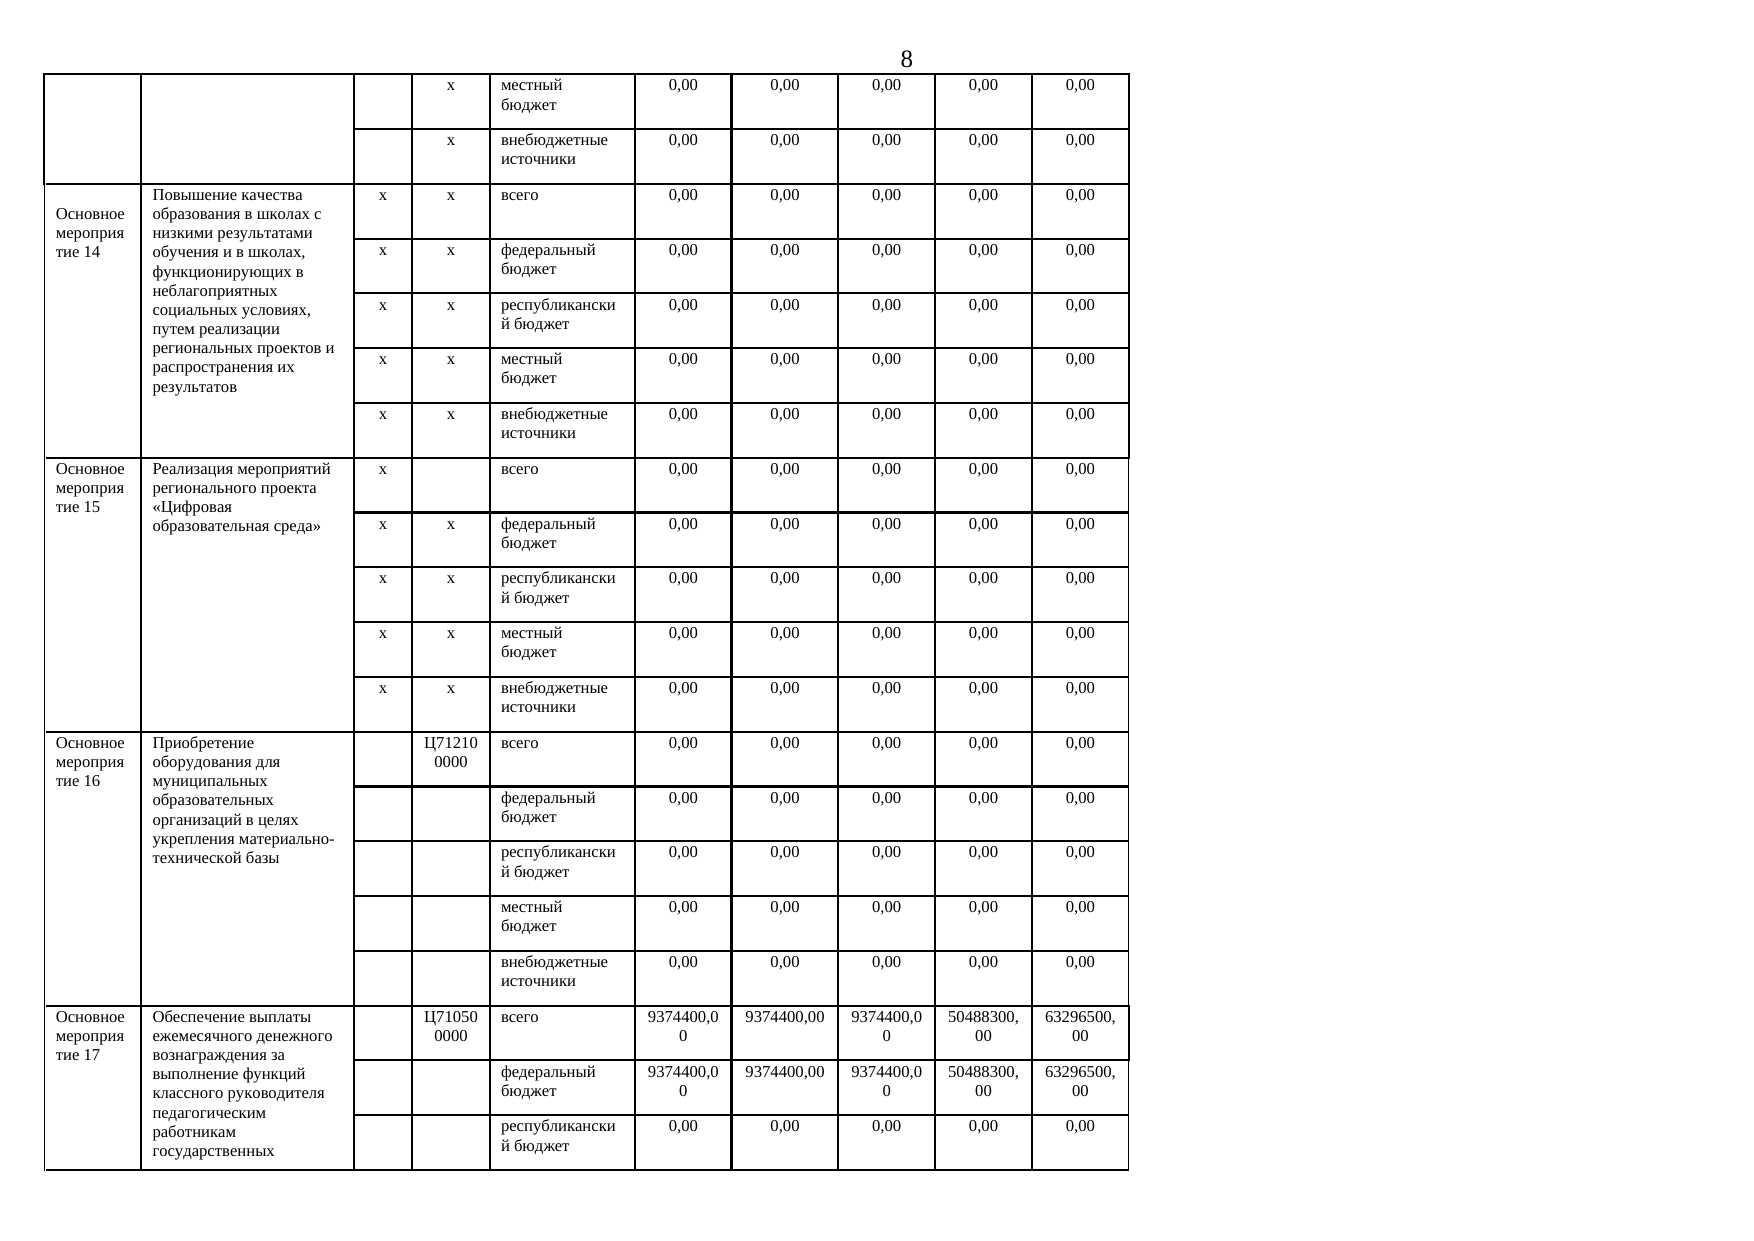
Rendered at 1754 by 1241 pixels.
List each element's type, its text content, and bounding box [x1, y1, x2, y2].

table_cell [413, 897, 489, 950]
table_cell 9374400,00 [636, 1007, 730, 1059]
table_cell 0,00 [733, 733, 837, 785]
table_cell 0,00 [936, 240, 1031, 292]
table_cell 0,00 [733, 240, 837, 292]
table_cell 0,00 [733, 349, 837, 402]
table_cell местный бюджет [491, 623, 634, 676]
table_cell 0,00 [839, 404, 934, 457]
table_cell 0,00 [1033, 240, 1128, 292]
table_cell [413, 788, 489, 840]
table_cell республиканский бюджет [491, 842, 634, 895]
table_cell 9374400,00 [839, 1007, 934, 1059]
table_cell 0,00 [733, 404, 837, 457]
table_cell 0,00 [839, 75, 934, 128]
table_cell х [355, 404, 411, 457]
table_cell 0,00 [636, 514, 730, 566]
table_cell Основное мероприятие 16 [45, 732, 140, 1004]
table_cell 0,00 [936, 404, 1031, 457]
table_cell x [413, 404, 489, 457]
table_cell 0,00 [936, 952, 1031, 1004]
table_cell 0,00 [1033, 514, 1128, 566]
table_cell [413, 459, 489, 511]
table_cell 0,00 [839, 130, 934, 183]
table_cell Ц710500000 [413, 1007, 489, 1059]
table_cell 0,00 [839, 678, 934, 731]
table_cell [355, 75, 411, 128]
table_cell 0,00 [636, 459, 730, 511]
table_cell 0,00 [733, 1116, 837, 1169]
table_cell 0,00 [936, 842, 1031, 895]
table_cell 0,00 [1033, 897, 1128, 950]
table_cell 0,00 [839, 842, 934, 895]
table_cell Основное мероприятие 15 [45, 458, 140, 731]
table_cell 9374400,00 [839, 1061, 934, 1114]
table_cell x [413, 75, 489, 128]
table_cell 0,00 [733, 294, 837, 347]
table_cell местный бюджет [491, 349, 634, 402]
table_cell 0,00 [936, 514, 1031, 566]
table_cell 0,00 [733, 130, 837, 183]
table_cell внебюджетные источники [491, 678, 634, 731]
table_cell Основное мероприятие 14 [45, 184, 140, 457]
table_cell 0,00 [636, 733, 730, 785]
table_cell 0,00 [839, 459, 934, 511]
table_cell республиканский бюджет [491, 294, 634, 347]
table_cell 0,00 [636, 349, 730, 402]
table_cell 0,00 [936, 349, 1031, 402]
table_cell 0,00 [936, 130, 1031, 183]
table_cell [413, 952, 489, 1004]
table_cell 0,00 [1033, 842, 1128, 895]
table_cell 9374400,00 [733, 1007, 837, 1059]
table_cell х [413, 185, 489, 237]
table_cell 0,00 [733, 459, 837, 511]
table_cell 0,00 [1033, 952, 1128, 1004]
table_cell x [355, 459, 411, 511]
table_cell Обеспечение выплаты ежемесячного денежного вознаграждения за выполнение функций классного руководителя педагогическим работникам государственных общеобразовательных организаций Чувашской Республики [142, 1007, 353, 1169]
table_cell 9374400,00 [636, 1061, 730, 1114]
table_cell 0,00 [636, 623, 730, 676]
table_cell 0,00 [839, 623, 934, 676]
table_cell x [413, 623, 489, 676]
table_cell 0,00 [839, 185, 934, 237]
table_cell [413, 1116, 489, 1169]
table_cell х [355, 349, 411, 402]
table_cell x [413, 514, 489, 566]
table_cell x [355, 678, 411, 731]
table_cell [355, 897, 411, 950]
table_cell x [413, 130, 489, 183]
table_cell х [355, 240, 411, 292]
table_cell [355, 952, 411, 1004]
table_cell 0,00 [1033, 678, 1128, 731]
table_cell 0,00 [636, 294, 730, 347]
table_cell внебюджетные источники [491, 952, 634, 1004]
table_cell республиканский бюджет [491, 1116, 634, 1169]
table_cell федеральный бюджет [491, 788, 634, 840]
table_cell 0,00 [636, 240, 730, 292]
table_cell 0,00 [839, 1116, 934, 1169]
table_cell 0,00 [733, 185, 837, 237]
table_cell 0,00 [1033, 568, 1128, 621]
table_cell 0,00 [636, 404, 730, 457]
table_cell 0,00 [936, 733, 1031, 785]
table_cell [355, 788, 411, 840]
table_cell 0,00 [1033, 623, 1128, 676]
table_cell 63296500,00 [1033, 1007, 1128, 1059]
table_cell [413, 1061, 489, 1114]
table_cell всего [491, 459, 634, 511]
table_cell [355, 130, 411, 183]
table_cell 0,00 [1033, 459, 1128, 511]
table_cell [355, 733, 411, 785]
table_cell 0,00 [733, 75, 837, 128]
table_cell Реализация мероприятий регионального проекта «Цифровая образовательная среда» [142, 459, 353, 731]
table_cell всего [491, 733, 634, 785]
table_cell 0,00 [936, 623, 1031, 676]
table_cell 0,00 [636, 788, 730, 840]
table_cell 0,00 [1033, 349, 1128, 402]
table_cell внебюджетные источники [491, 130, 634, 183]
table_cell 0,00 [636, 130, 730, 183]
table_cell 0,00 [1033, 294, 1128, 347]
table_cell федеральный бюджет [491, 240, 634, 292]
table_cell 0,00 [636, 678, 730, 731]
table_cell Основное мероприятие 17 [45, 1006, 140, 1169]
table_cell 0,00 [636, 842, 730, 895]
table_cell всего [491, 1007, 634, 1059]
table_cell 0,00 [1033, 130, 1128, 183]
table_cell Ц712100000 [413, 733, 489, 785]
table_cell всего [491, 185, 634, 237]
table_cell 0,00 [936, 897, 1031, 950]
table_cell 0,00 [1033, 185, 1128, 237]
table_cell Повышение качества образования в школах с низкими результатами обучения и в школах, функционирующих в неблагоприятных социальных условиях, путем реализации региональных проектов и распространения их результатов [142, 185, 353, 457]
table_cell 0,00 [636, 75, 730, 128]
table_cell 0,00 [636, 568, 730, 621]
table_cell 0,00 [839, 952, 934, 1004]
table_cell 0,00 [936, 75, 1031, 128]
table_cell [355, 1061, 411, 1114]
table_cell 0,00 [636, 897, 730, 950]
table_cell [355, 1116, 411, 1169]
table_cell 0,00 [636, 952, 730, 1004]
table_cell x [413, 294, 489, 347]
table_cell х [355, 185, 411, 237]
table_cell 0,00 [839, 568, 934, 621]
table_cell 0,00 [733, 514, 837, 566]
table_cell [355, 842, 411, 895]
table_cell 0,00 [1033, 1116, 1128, 1169]
table_cell 9374400,00 [733, 1061, 837, 1114]
table_cell местный бюджет [491, 75, 634, 128]
table_cell 0,00 [733, 623, 837, 676]
table_cell x [413, 678, 489, 731]
table_cell 0,00 [839, 294, 934, 347]
table_cell 0,00 [839, 733, 934, 785]
table_cell 0,00 [936, 678, 1031, 731]
table_cell 0,00 [936, 1116, 1031, 1169]
table_cell 0,00 [1033, 733, 1128, 785]
table_cell 0,00 [839, 788, 934, 840]
table_cell федеральный бюджет [491, 1061, 634, 1114]
table_cell 50488300,00 [936, 1061, 1031, 1114]
table_cell 0,00 [636, 185, 730, 237]
table_cell внебюджетные источники [491, 404, 634, 457]
table_cell 50488300,00 [936, 1007, 1031, 1059]
table_cell 0,00 [733, 952, 837, 1004]
table_cell 0,00 [936, 185, 1031, 237]
table_cell Приобретение оборудования для муниципальных образовательных организаций в целях укрепления материально-технической базы [142, 733, 353, 1004]
table_cell 0,00 [733, 842, 837, 895]
table_cell республиканский бюджет [491, 568, 634, 621]
table_cell федеральный бюджет [491, 514, 634, 566]
table_cell x [355, 514, 411, 566]
table_cell 0,00 [733, 897, 837, 950]
table_cell 0,00 [936, 294, 1031, 347]
table_cell 0,00 [1033, 788, 1128, 840]
table_cell 0,00 [733, 568, 837, 621]
table_cell х [355, 294, 411, 347]
table_cell x [355, 623, 411, 676]
table_cell 0,00 [636, 1116, 730, 1169]
table_cell [413, 842, 489, 895]
table_cell 0,00 [1033, 404, 1128, 457]
table_cell 0,00 [936, 459, 1031, 511]
table_cell х [413, 568, 489, 621]
table_cell x [413, 349, 489, 402]
table_cell 0,00 [936, 788, 1031, 840]
table_cell 0,00 [839, 349, 934, 402]
table_cell 0,00 [1033, 75, 1128, 128]
table_cell местный бюджет [491, 897, 634, 950]
table_cell 0,00 [839, 514, 934, 566]
table_cell 0,00 [839, 897, 934, 950]
table_cell [355, 1007, 411, 1059]
table_cell 0,00 [733, 788, 837, 840]
table_cell х [413, 240, 489, 292]
table_cell 63296500,00 [1033, 1061, 1128, 1114]
table_cell 0,00 [936, 568, 1031, 621]
table_cell 0,00 [733, 678, 837, 731]
table_cell х [355, 568, 411, 621]
table_cell 0,00 [839, 240, 934, 292]
